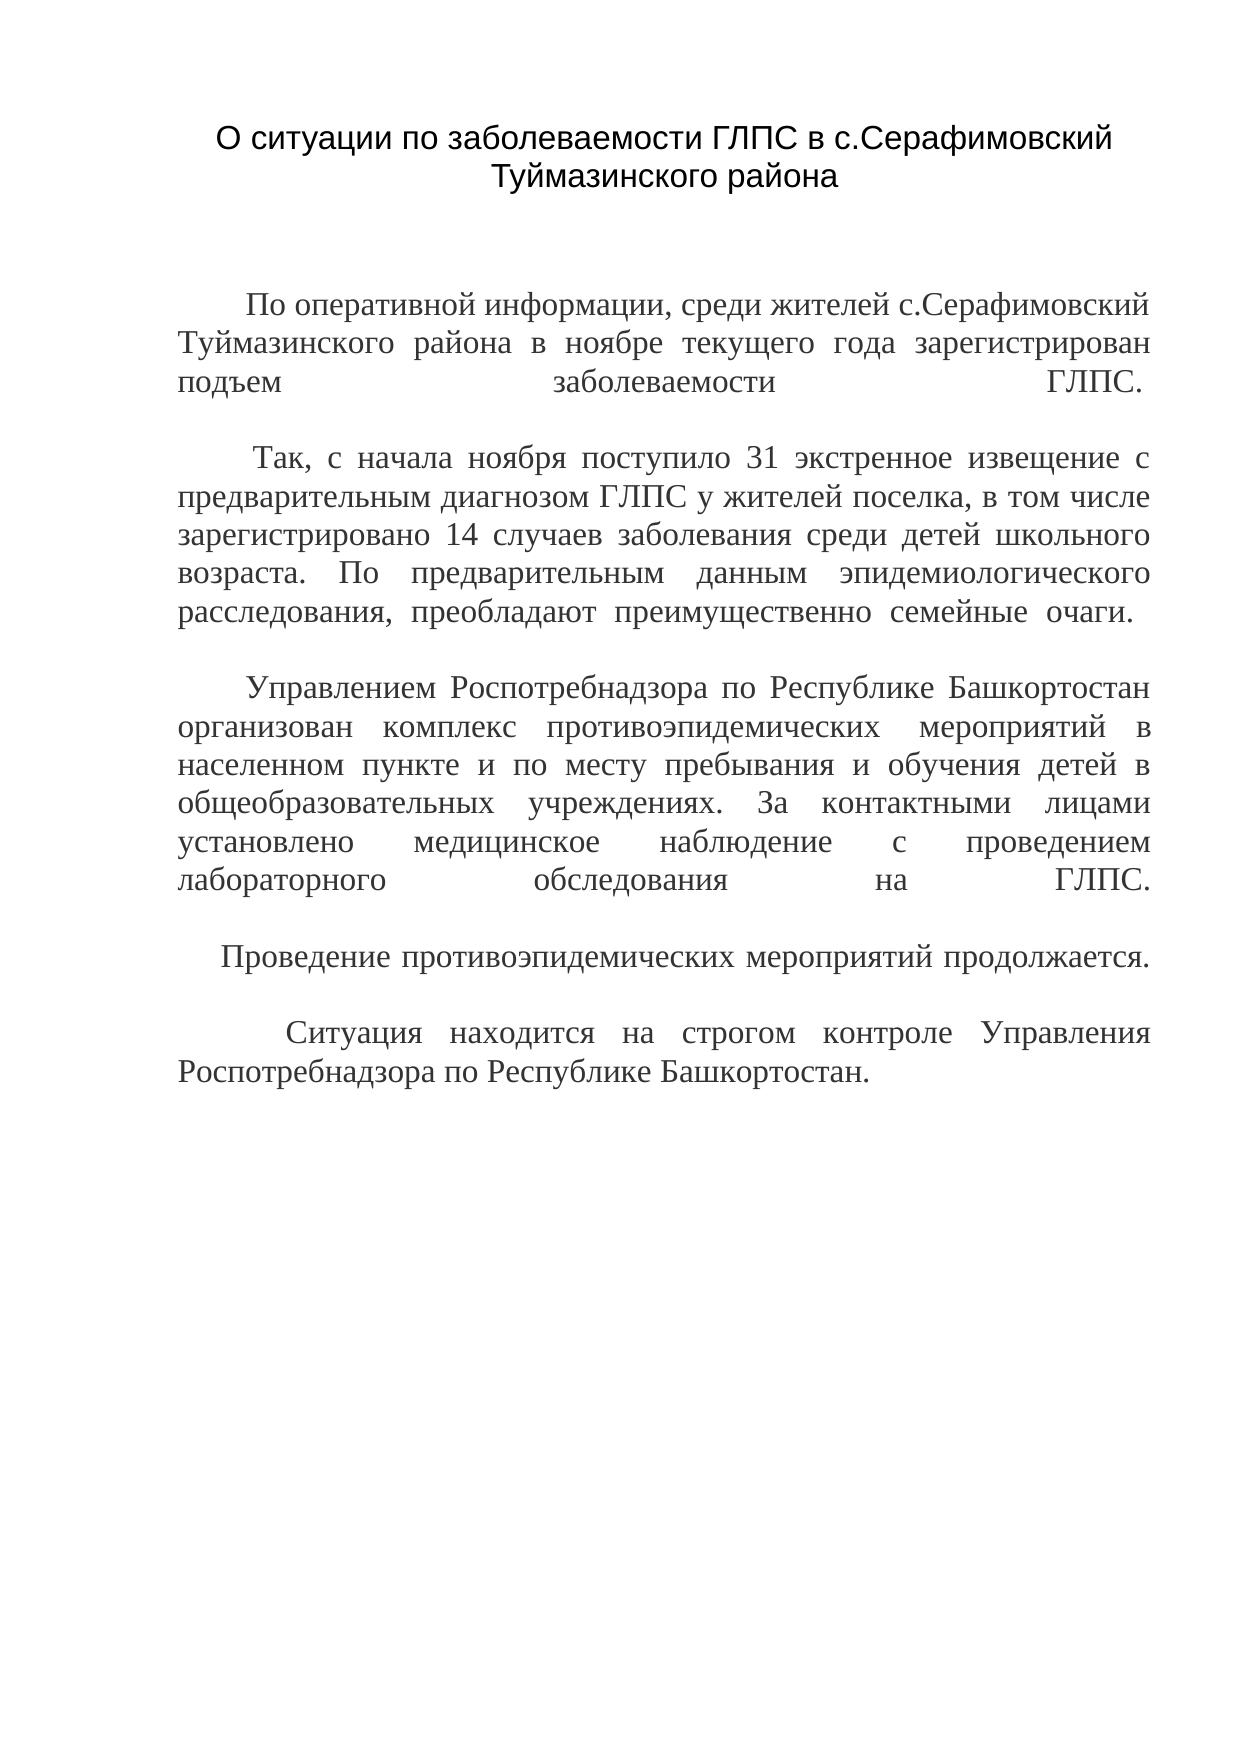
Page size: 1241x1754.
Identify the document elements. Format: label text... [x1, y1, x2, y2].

text По оперативной информации, среди жителей с.Серафимовский Туймазинского района в ноябре текущего года зарегистрирован подъем заболеваемости ГЛПС. Так, с начала ноября поступило 31 экстренное извещение с предварительным диагнозом ГЛПС у жителей поселка, в том числе зарегистрировано 14 случаев заболевания среди детей школьного возраста. По предварительным данным эпидемиологического расследования, преобладают преимущественно семейные очаги. Управлением Роспотребнадзора по Республике Башкортостан организован комплекс противоэпидемических мероприятий в населенном пункте и по месту пребывания и обучения детей в общеобразовательных учреждениях. За контактными лицами установлено медицинское наблюдение с проведением лабораторного обследования на ГЛПС. Проведение противоэпидемических мероприятий продолжается. Ситуация находится на строгом контроле Управления Роспотребнадзора по Республике Башкортостан. [177, 284, 1152, 1089]
text О ситуации по заболеваемости ГЛПС в с.Серафимовский Туймазинского района [177, 118, 1152, 195]
